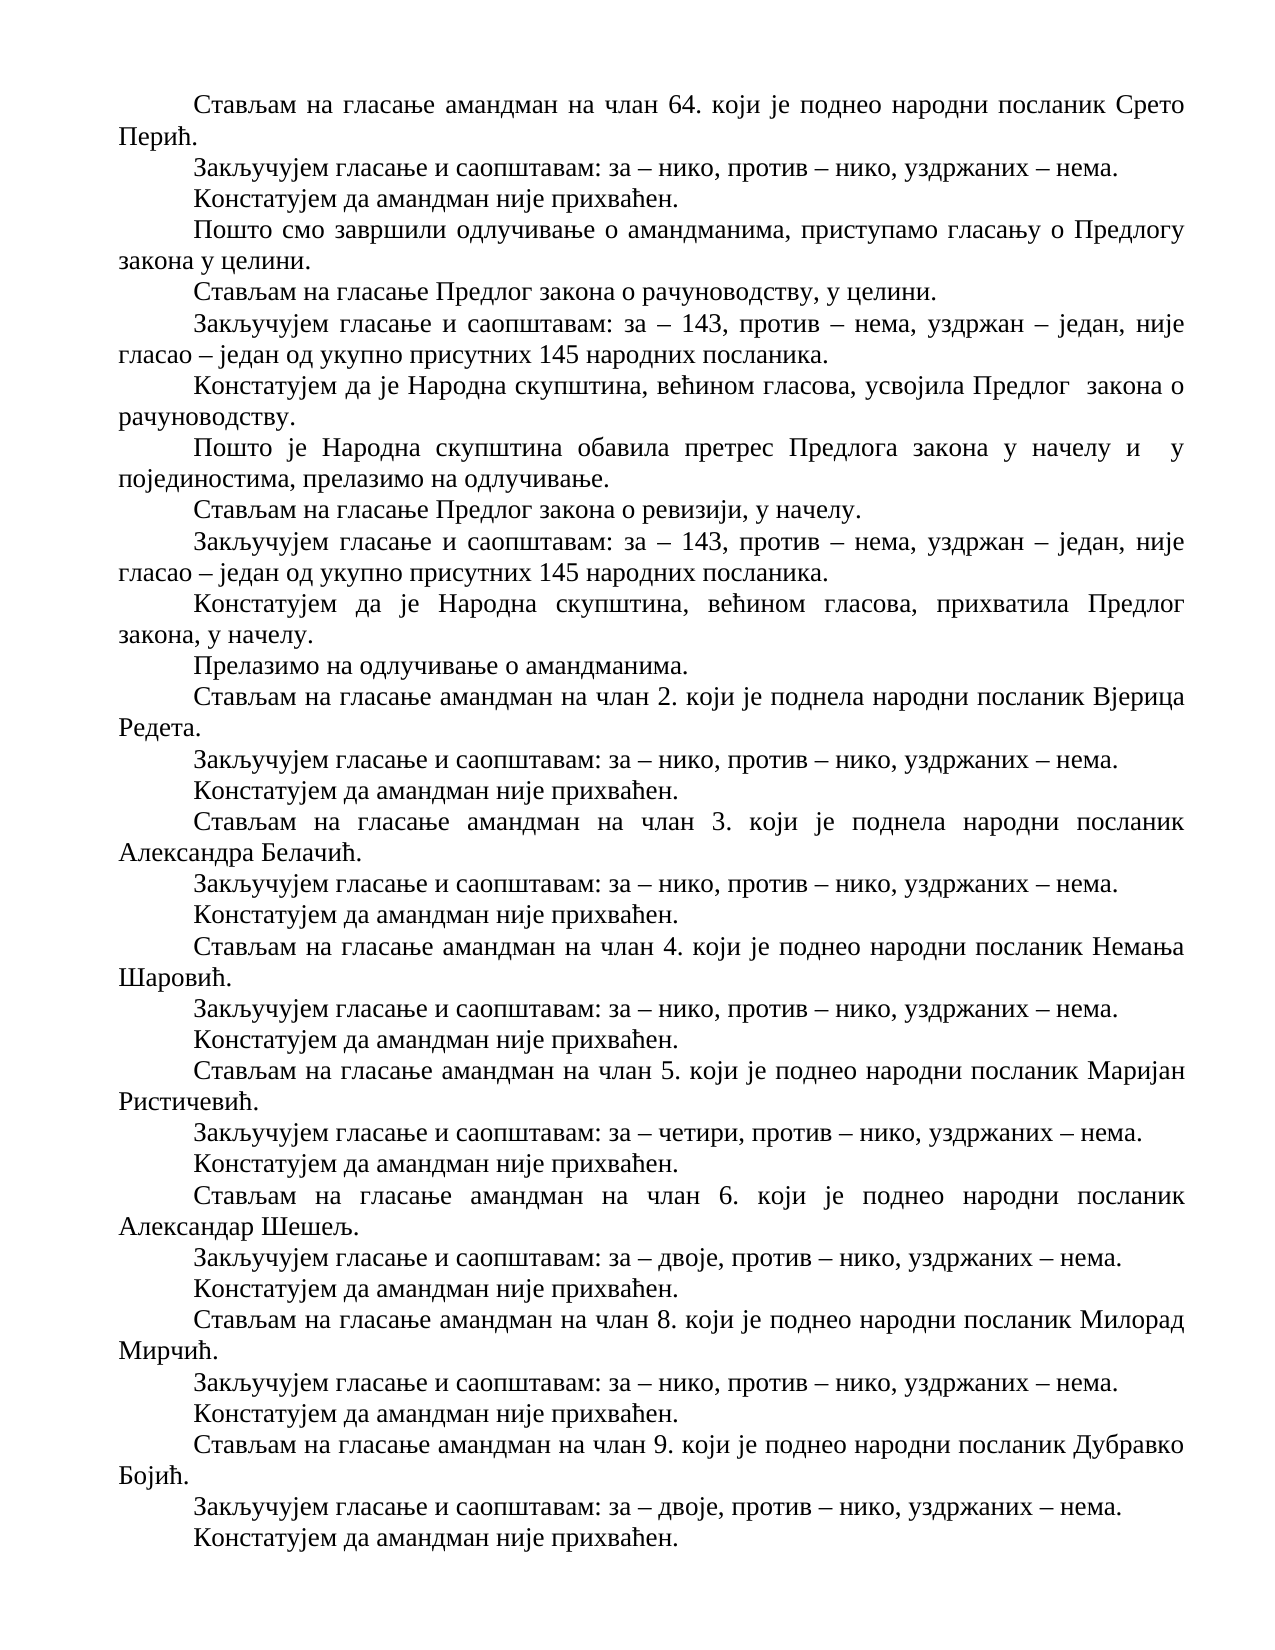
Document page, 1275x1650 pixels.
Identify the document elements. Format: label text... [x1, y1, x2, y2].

text Стављам на гласање амандман на члан 5. који је поднео народни посланик Маријан Ристичевић. [118, 1054, 1186, 1116]
text Констатујем да амандман није прихваћен. [118, 774, 1186, 805]
text Стављам на гласање Предлог закона о рачуноводству, у целини. [118, 276, 1186, 307]
text Констатујем да амандман није прихваћен. [118, 1148, 1186, 1179]
text Констатујем да је Народна скупштина, већином гласова, прихватила Предлог закона, у начелу. [118, 587, 1186, 649]
text Стављам на гласање амандман на члан 9. који је поднео народни посланик Дубравко Бојић. [118, 1428, 1186, 1490]
text Констатујем да амандман није прихваћен. [118, 898, 1186, 929]
text Стављам на гласање амандман на члан 8. који је поднео народни посланик Милорад Мирчић. [118, 1303, 1186, 1366]
text Стављам на гласање Предлог закона о ревизији, у начелу. [118, 493, 1186, 525]
text Прелазимо на одлучивање о амандманима. [118, 649, 1186, 680]
text Закључујем гласање и саопштавам: за – четири, против – нико, уздржаних – нема. [118, 1116, 1186, 1148]
text Закључујем гласање и саопштавам: за – нико, против – нико, уздржаних – нема. [118, 743, 1186, 774]
text Стављам на гласање амандман на члан 64. који је поднео народни посланик Срето Перић. [118, 89, 1186, 151]
text Констатујем да је Народна скупштина, већином гласова, усвојила Предлог закона о рачуноводству. [118, 369, 1186, 431]
text Закључујем гласање и саопштавам: за – нико, против – нико, уздржаних – нема. [118, 992, 1186, 1023]
text Пошто је Народна скупштина обавила претрес Предлога закона у начелу и у појединостима, прелазимо на одлучивање. [118, 431, 1186, 493]
text Закључујем гласање и саопштавам: за – 143, против – нема, уздржан – један, није гласао – један од укупно присутних 145 народних посланика. [118, 525, 1186, 587]
text Стављам на гласање амандман на члан 4. који је поднео народни посланик Немања Шаровић. [118, 929, 1186, 992]
text Констатујем да амандман није прихваћен. [118, 1272, 1186, 1303]
text Стављам на гласање амандман на члан 3. који је поднела народни посланик Александра Белачић. [118, 805, 1186, 867]
text Закључујем гласање и саопштавам: за – 143, против – нема, уздржан – један, није гласао – један од укупно присутних 145 народних посланика. [118, 307, 1186, 369]
text Констатујем да амандман није прихваћен. [118, 1023, 1186, 1054]
text Констатујем да амандман није прихваћен. [118, 1521, 1186, 1552]
text Закључујем гласање и саопштавам: за – двоје, против – нико, уздржаних – нема. [118, 1490, 1186, 1521]
text Констатујем да амандман није прихваћен. [118, 182, 1186, 213]
text Закључујем гласање и саопштавам: за – нико, против – нико, уздржаних – нема. [118, 867, 1186, 898]
text Стављам на гласање амандман на члан 2. који је поднела народни посланик Вјерица Редета. [118, 680, 1186, 743]
text Констатујем да амандман није прихваћен. [118, 1397, 1186, 1428]
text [118, 151, 1186, 182]
text Закључујем гласање и саопштавам: за – нико, против – нико, уздржаних – нема. [118, 1366, 1186, 1397]
text Стављам на гласање амандман на члан 6. који је поднео народни посланик Александар Шешељ. [118, 1179, 1186, 1241]
text Пошто смо завршили одлучивање о амандманима, приступамо гласању о Предлогу закона у целини. [118, 213, 1186, 276]
text Закључујем гласање и саопштавам: за – двоје, против – нико, уздржаних – нема. [118, 1241, 1186, 1272]
